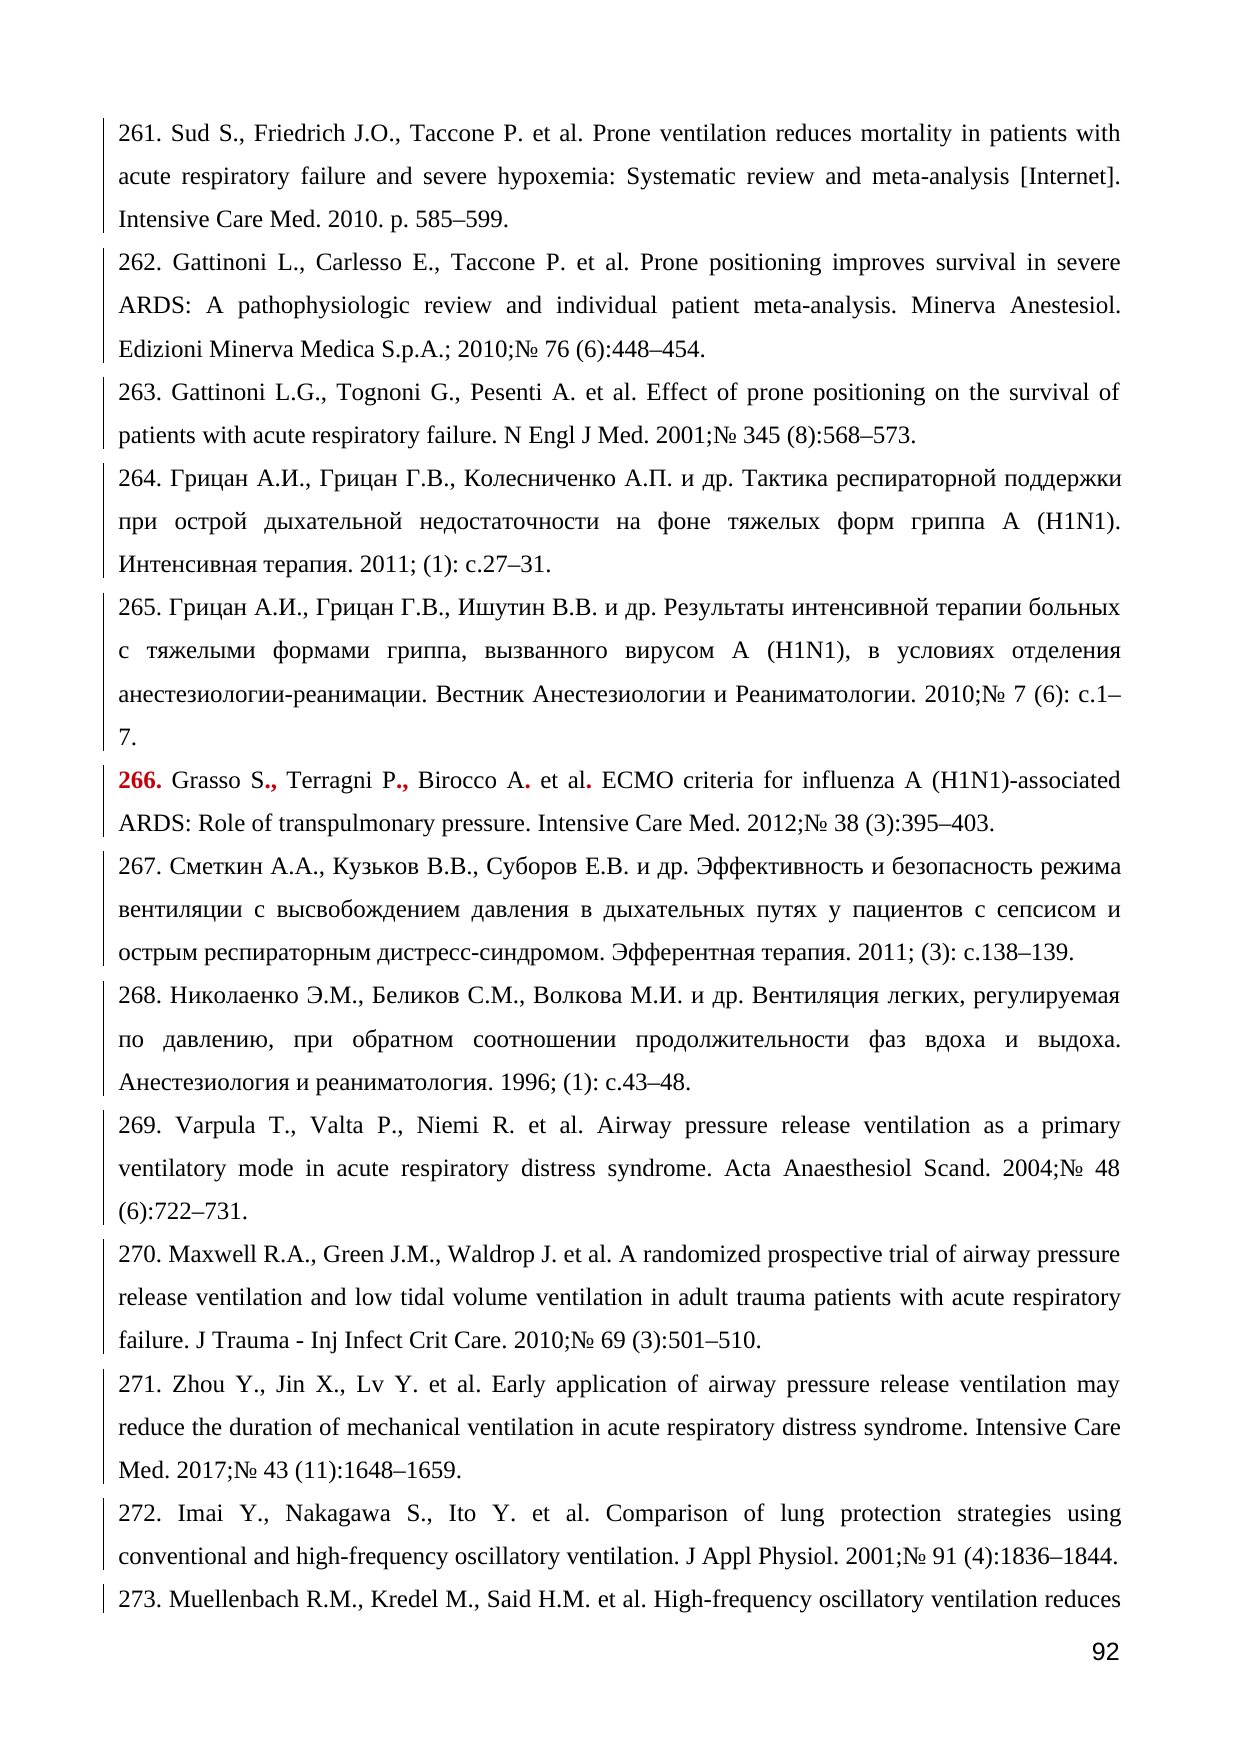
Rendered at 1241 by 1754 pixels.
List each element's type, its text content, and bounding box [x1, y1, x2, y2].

text 268. Николаенко Э.М., Беликов С.М., Волкова М.И. и др. Вентиляция легких, регулируемая по давлению, при обратном соотношении продолжительности фаз вдоха и выдоха. Анестезиология и реаниматология. 1996; (1): с.43–48. [118, 981, 1122, 1096]
text 262. Gattinoni L., Carlesso E., Taccone P. et al. Prone positioning improves survival in severe ARDS: A pathophysiologic review and individual patient meta-analysis. Minerva Anestesiol. Edizioni Minerva Medica S.p.A.; 2010;№ 76 (6):448–454. [118, 247, 1122, 362]
text 270. Maxwell R.A., Green J.M., Waldrop J. et al. A randomized prospective trial of airway pressure release ventilation and low tidal volume ventilation in adult trauma patients with acute respiratory failure. J Trauma - Inj Infect Crit Care. 2010;№ 69 (3):501–510. [118, 1239, 1122, 1354]
text 271. Zhou Y., Jin X., Lv Y. et al. Early application of airway pressure release ventilation may reduce the duration of mechanical ventilation in acute respiratory distress syndrome. Intensive Care Med. 2017;№ 43 (11):1648–1659. [118, 1369, 1122, 1484]
text 265. Грицан А.И., Грицан Г.В., Ишутин В.В. и др. Результаты интенсивной терапии больных с тяжелыми формами гриппа, вызванного вирусом A (H1N1), в условиях отделения анестезиологии-реанимации. Вестник Анестезиологии и Реаниматологии. 2010;№ 7 (6): с.1–7. [118, 592, 1122, 751]
text 263. Gattinoni L.G., Tognoni G., Pesenti A. et al. Effect of prone positioning on the survival of patients with acute respiratory failure. N Engl J Med. 2001;№ 345 (8):568–573. [118, 377, 1122, 449]
text 267. Сметкин А.А., Кузьков В.В., Суборов Е.В. и др. Эффективность и безопасность режима вентиляции с высвобождением давления в дыхательных путях у пациентов с сепсисом и острым респираторным дистресс-синдромом. Эфферентная терапия. 2011; (3): с.138–139. [118, 851, 1122, 966]
text 264. Грицан А.И., Грицан Г.В., Колесниченко А.П. и др. Тактика респираторной поддержки при острой дыхательной недостаточности на фоне тяжелых форм гриппа A (H1N1). Интенсивная терапия. 2011; (1): с.27–31. [118, 463, 1122, 578]
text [118, 1584, 1122, 1613]
text 272. Imai Y., Nakagawa S., Ito Y. et al. Comparison of lung protection strategies using conventional and high-frequency oscillatory ventilation. J Appl Physiol. 2001;№ 91 (4):1836–1844. [118, 1498, 1122, 1570]
text 261. Sud S., Friedrich J.O., Taccone P. et al. Prone ventilation reduces mortality in patients with acute respiratory failure and severe hypoxemia: Systematic review and meta-analysis [Internet]. Intensive Care Med. 2010. p. 585–599. [118, 118, 1122, 233]
text 266. Grasso S., Terragni P., Birocco A. et al. ECMO criteria for influenza A (H1N1)-associated ARDS: Role of transpulmonary pressure. Intensive Care Med. 2012;№ 38 (3):395–403. [118, 765, 1122, 837]
text 269. Varpula T., Valta P., Niemi R. et al. Airway pressure release ventilation as a primary ventilatory mode in acute respiratory distress syndrome. Acta Anaesthesiol Scand. 2004;№ 48 (6):722–731. [118, 1110, 1122, 1225]
